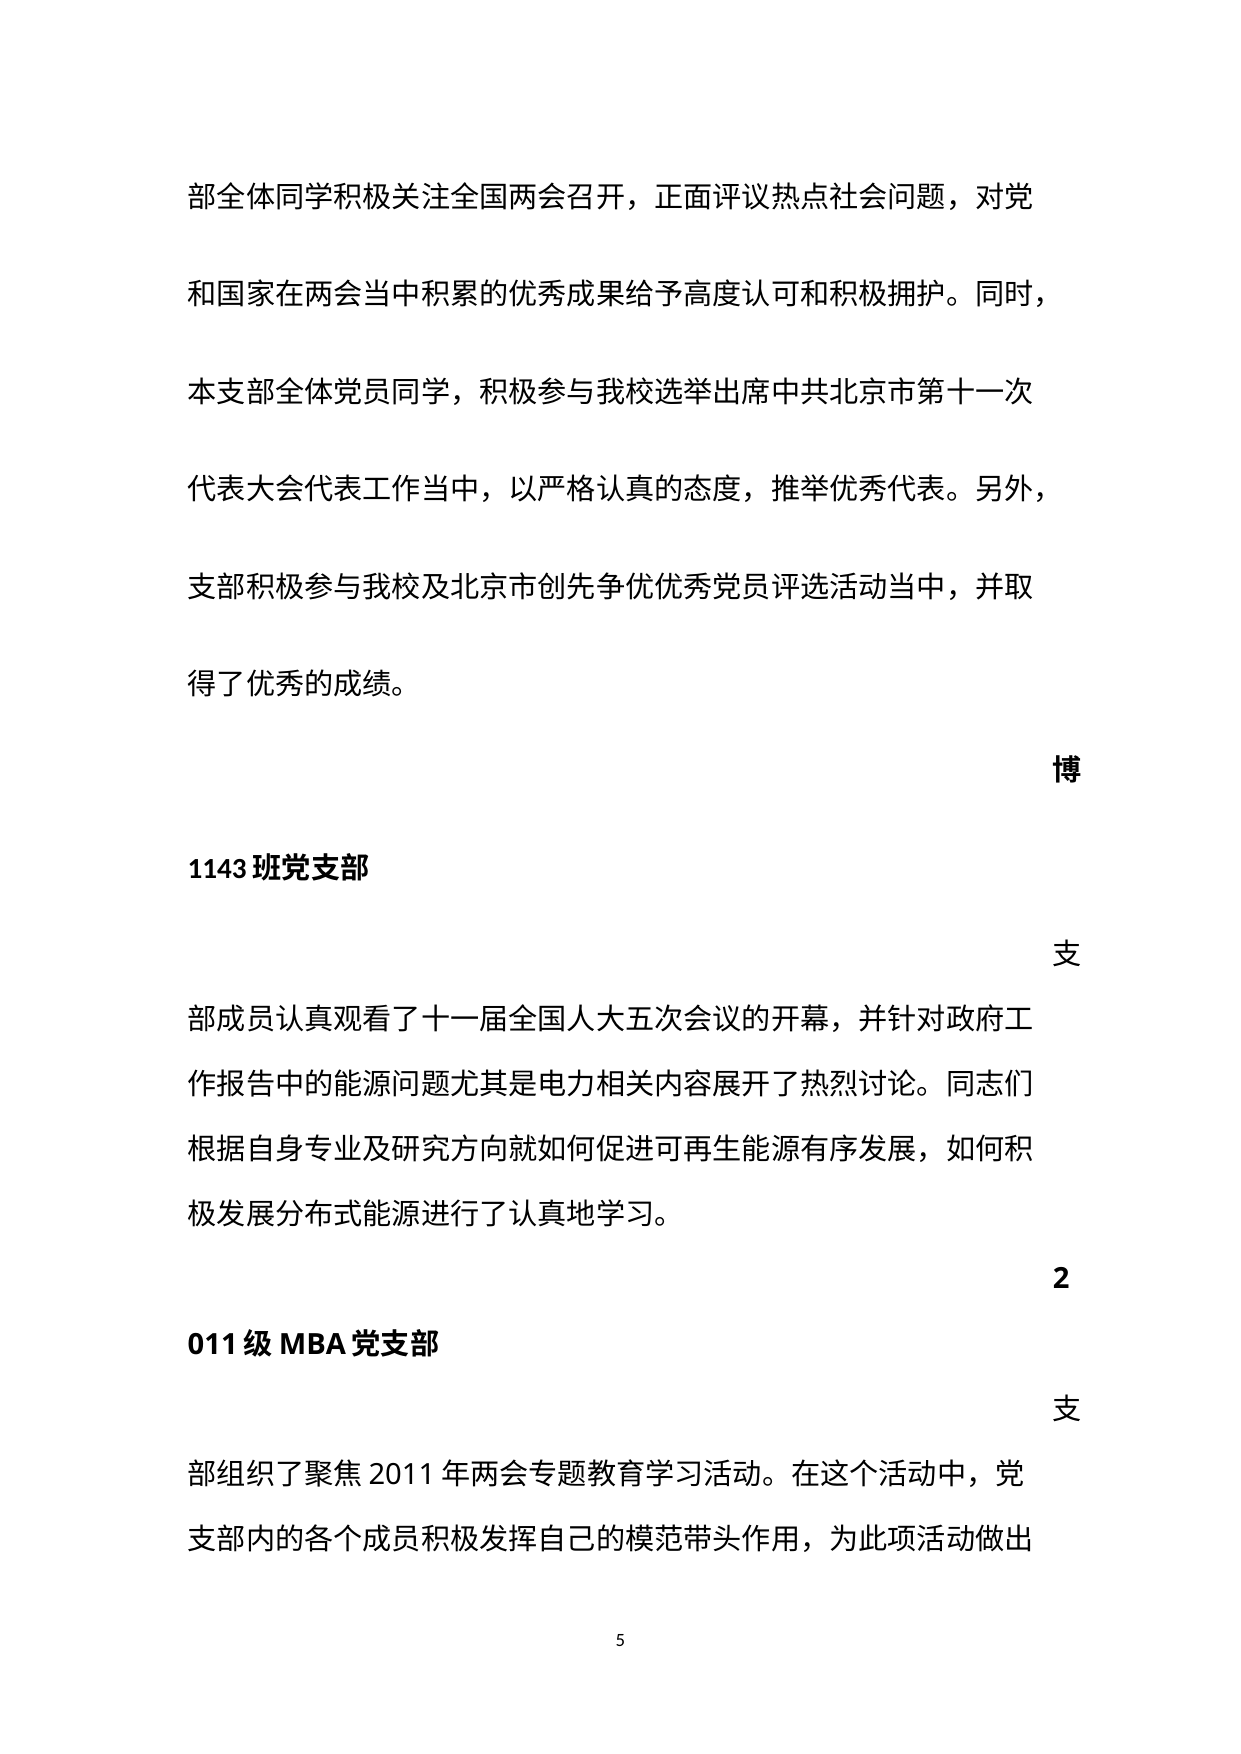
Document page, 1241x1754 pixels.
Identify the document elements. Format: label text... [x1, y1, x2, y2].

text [187, 162, 1053, 714]
text 支部成员认真观看了十一届全国人大五次会议的开幕，并针对政府工作报告中的能源问题尤其是电力相关内容展开了热烈讨论。同志们根据自身专业及研究方向就如何促进可再生能源有序发展，如何积极发展分布式能源进行了认真地学习。 [187, 919, 1053, 1244]
text 博1143班党支部 [187, 736, 1053, 898]
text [187, 1374, 1053, 1569]
text 2011级MBA党支部 [187, 1244, 1053, 1374]
